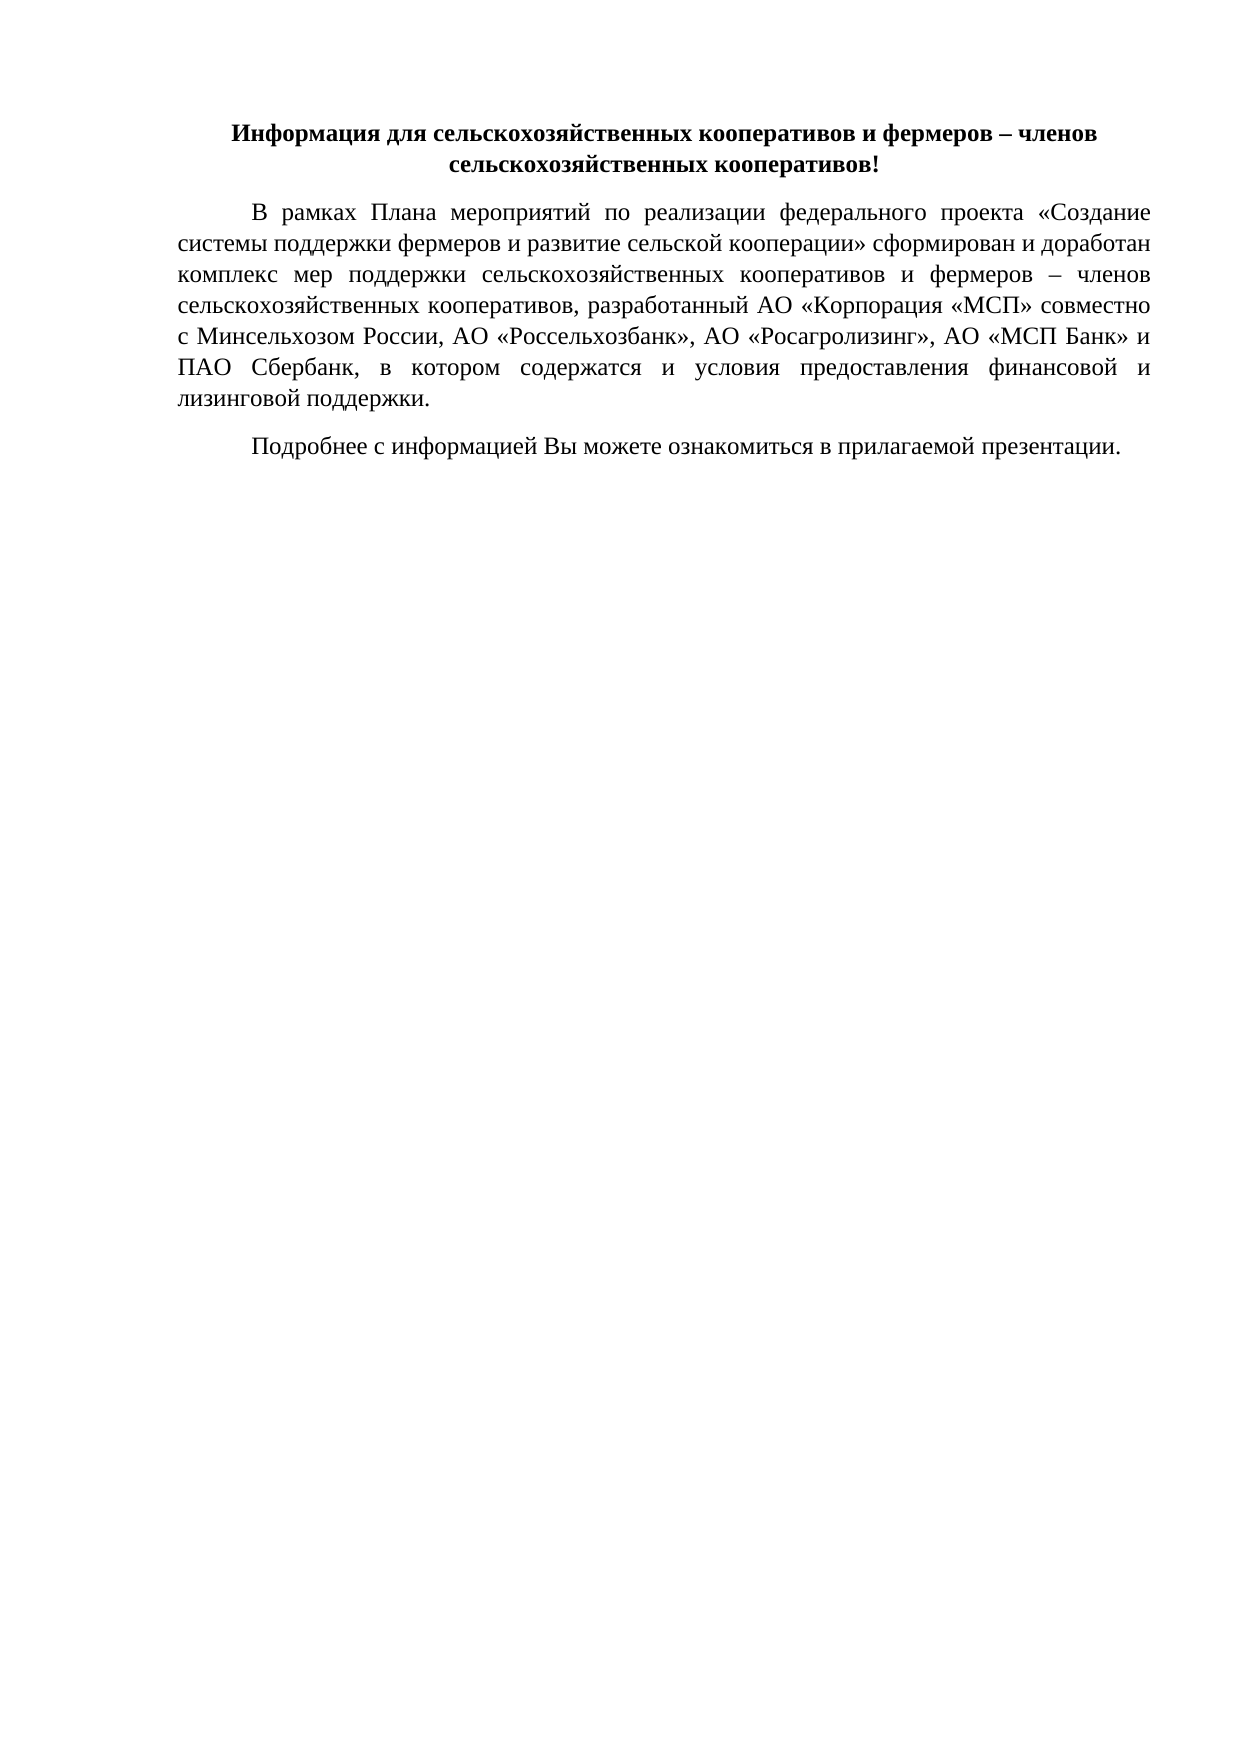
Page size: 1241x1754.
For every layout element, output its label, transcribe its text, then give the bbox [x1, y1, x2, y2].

text Информация для сельскохозяйственных кооперативов и фермеров – членов сельскохозяйственных кооперативов! [177, 118, 1152, 178]
text Подробнее с информацией Вы можете ознакомиться в прилагаемой презентации. [177, 431, 1152, 459]
text В рамках Плана мероприятий по реализации федерального проекта «Создание системы поддержки фермеров и развитие сельской кооперации» сформирован и доработан комплекс мер поддержки сельскохозяйственных кооперативов и фермеров – членов сельскохозяйственных кооперативов, разработанный АО «Корпорация «МСП» совместно с Минсельхозом России, АО «Россельхозбанк», АО «Росагролизинг», АО «МСП Банк» и ПАО Сбербанк, в котором содержатся и условия предоставления финансовой и лизинговой поддержки. [177, 197, 1152, 412]
